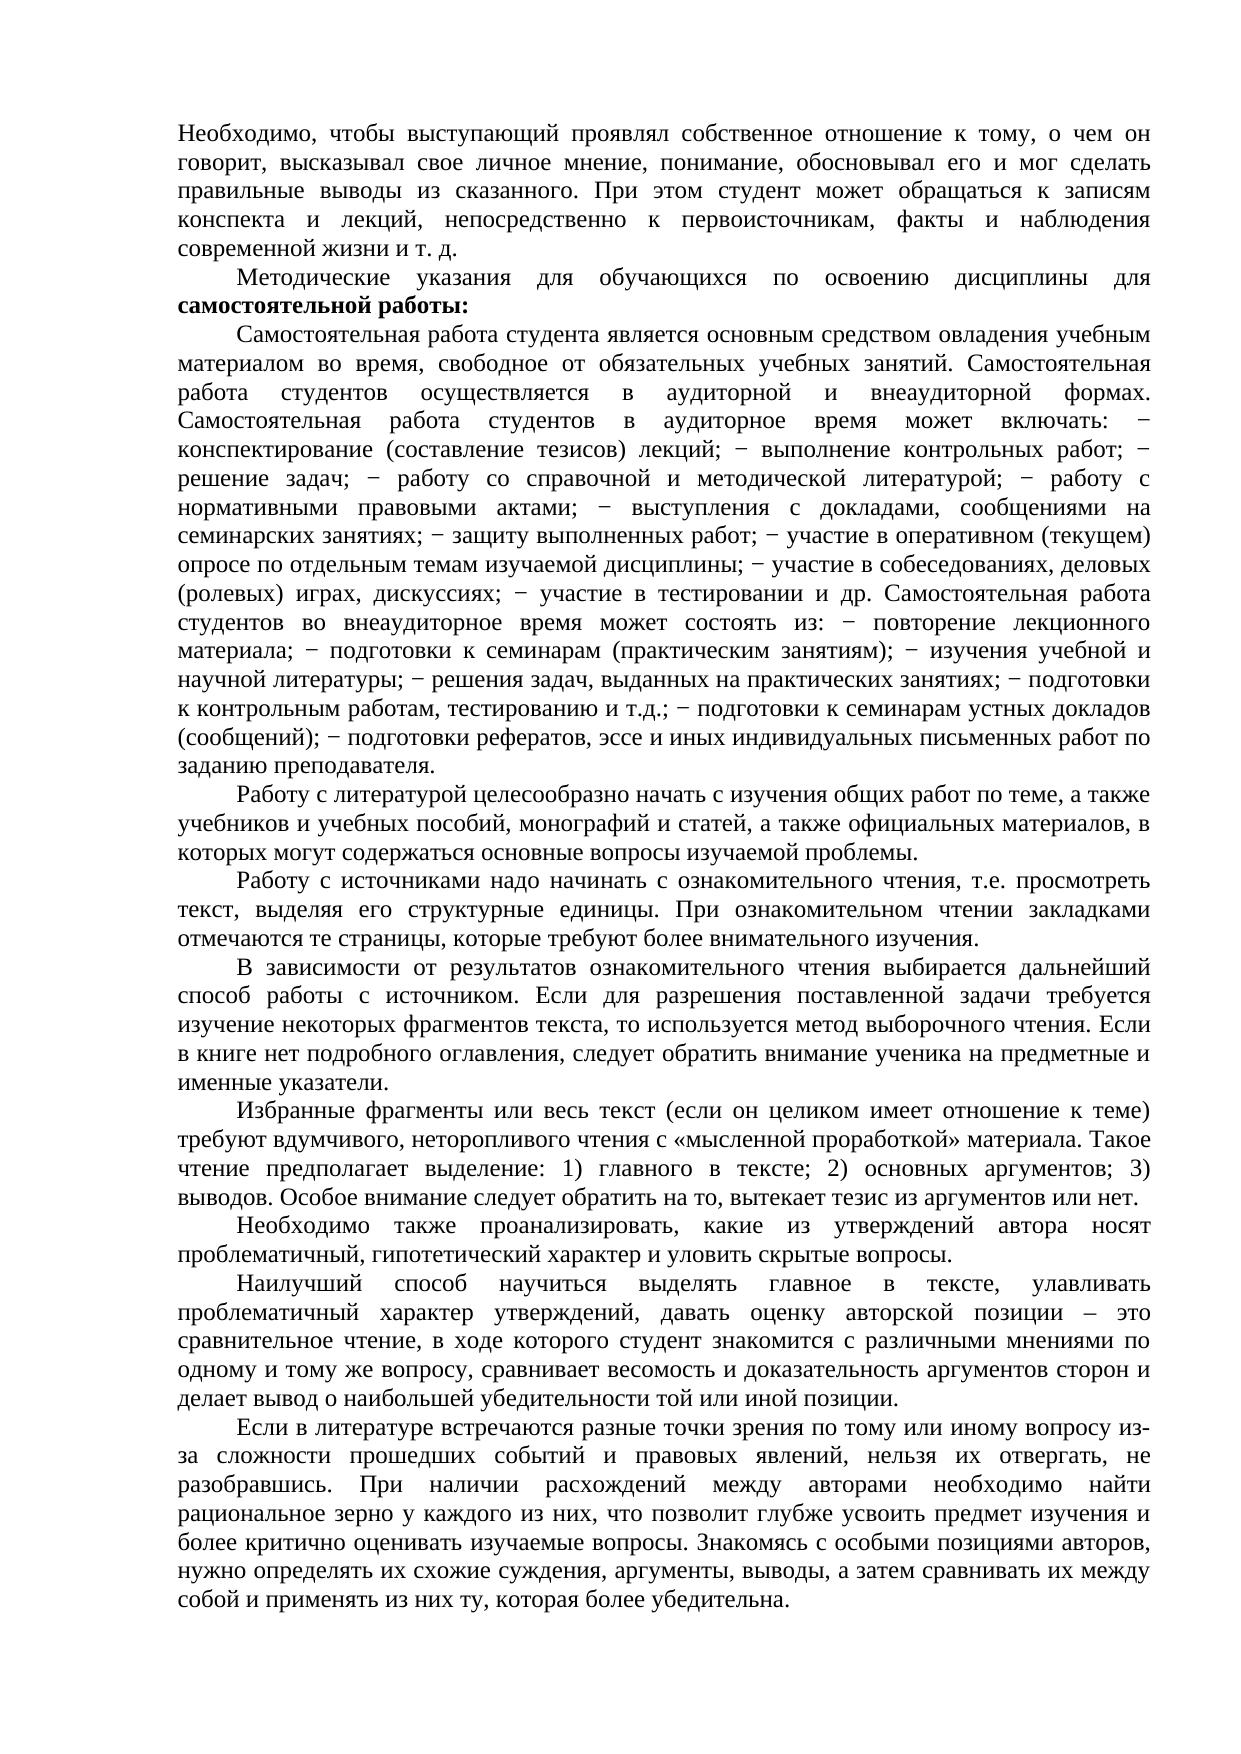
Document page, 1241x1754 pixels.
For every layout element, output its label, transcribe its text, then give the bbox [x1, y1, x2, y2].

text Избранные фрагменты или весь текст (если он целиком имеет отношение к теме) требуют вдумчивого, неторопливого чтения с «мысленной проработкой» материала. Такое чтение предполагает выделение: 1) главного в тексте; 2) основных аргументов; 3) выводов. Особое внимание следует обратить на то, вытекает тезис из аргументов или нет. [177, 1096, 1152, 1211]
text Работу с источниками надо начинать с ознакомительного чтения, т.е. просмотреть текст, выделяя его структурные единицы. При ознакомительном чтении закладками отмечаются те страницы, которые требуют более внимательного изучения. [177, 866, 1152, 952]
text Самостоятельная работа студента является основным средством овладения учебным материалом во время, свободное от обязательных учебных занятий. Самостоятельная работа студентов осуществляется в аудиторной и внеаудиторной формах. Самостоятельная работа студентов в аудиторное время может включать: − конспектирование (составление тезисов) лекций; − выполнение контрольных работ; − решение задач; − работу со справочной и методической литературой; − работу с нормативными правовыми актами; − выступления с докладами, сообщениями на семинарских занятиях; − защиту выполненных работ; − участие в оперативном (текущем) опросе по отдельным темам изучаемой дисциплины; − участие в собеседованиях, деловых (ролевых) играх, дискуссиях; − участие в тестировании и др. Самостоятельная работа студентов во внеаудиторное время может состоять из: − повторение лекционного материала; − подготовки к семинарам (практическим занятиям); − изучения учебной и научной литературы; − решения задач, выданных на практических занятиях; − подготовки к контрольным работам, тестированию и т.д.; − подготовки к семинарам устных докладов (сообщений); − подготовки рефератов, эссе и иных индивидуальных письменных работ по заданию преподавателя. [177, 319, 1152, 779]
text Необходимо также проанализировать, какие из утверждений автора носят проблематичный, гипотетический характер и уловить скрытые вопросы. [177, 1211, 1152, 1268]
text Если в литературе встречаются разные точки зрения по тому или иному вопросу из-за сложности прошедших событий и правовых явлений, нельзя их отвергать, не разобравшись. При наличии расхождений между авторами необходимо найти рациональное зерно у каждого из них, что позволит глубже усвоить предмет изучения и более критично оценивать изучаемые вопросы. Знакомясь с особыми позициями авторов, нужно определять их схожие суждения, аргументы, выводы, а затем сравнивать их между собой и применять из них ту, которая более убедительна. [177, 1412, 1152, 1613]
text Наилучший способ научиться выделять главное в тексте, улавливать проблематичный характер утверждений, давать оценку авторской позиции – это сравнительное чтение, в ходе которого студент знакомится с различными мнениями по одному и тому же вопросу, сравнивает весомость и доказательность аргументов сторон и делает вывод о наибольшей убедительности той или иной позиции. [177, 1268, 1152, 1412]
text В зависимости от результатов ознакомительного чтения выбирается дальнейший способ работы с источником. Если для разрешения поставленной задачи требуется изучение некоторых фрагментов текста, то используется метод выборочного чтения. Если в книге нет подробного оглавления, следует обратить внимание ученика на предметные и именные указатели. [177, 952, 1152, 1096]
text Методические указания для обучающихся по освоению дисциплины для самостоятельной работы: [177, 262, 1152, 319]
text Работу с литературой целесообразно начать с изучения общих работ по теме, а также учебников и учебных пособий, монографий и статей, а также официальных материалов, в которых могут содержаться основные вопросы изучаемой проблемы. [177, 779, 1152, 866]
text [177, 118, 1152, 262]
